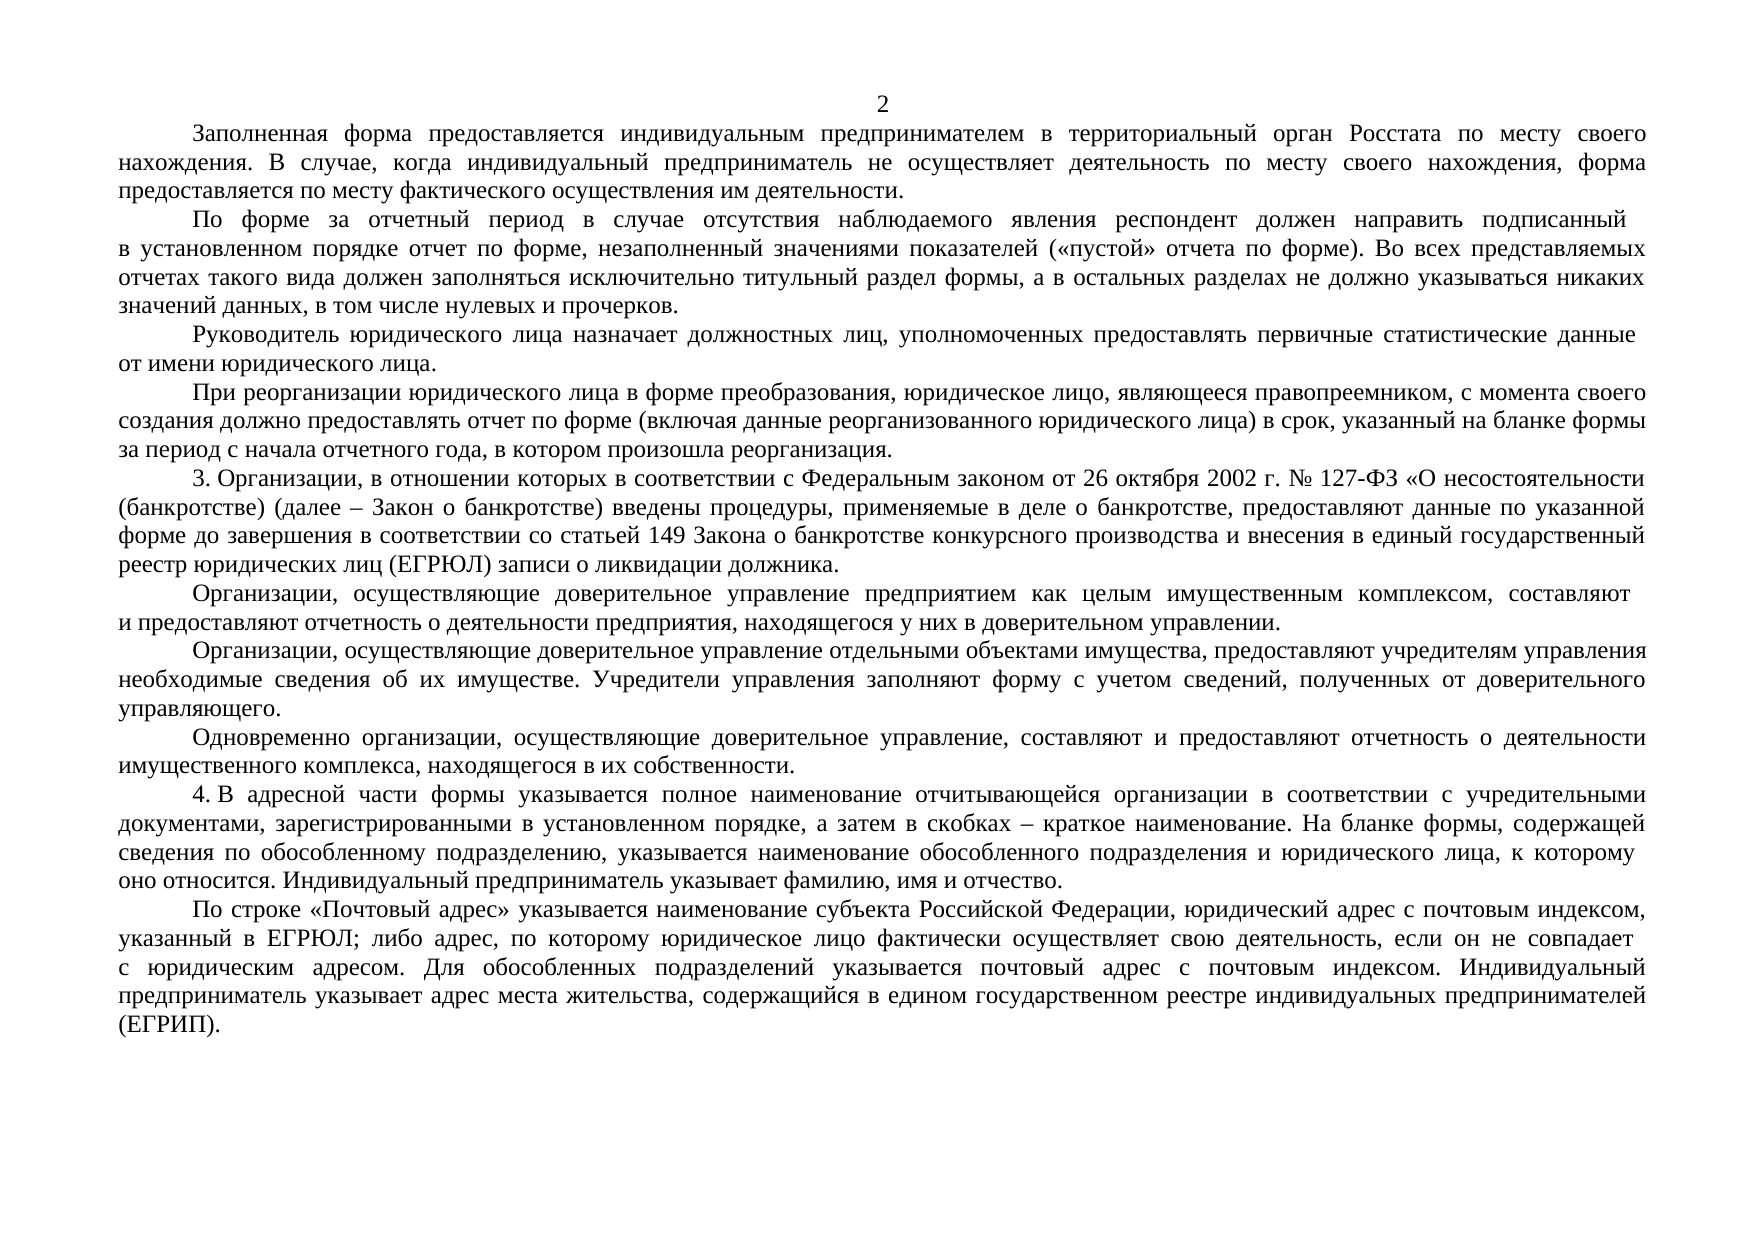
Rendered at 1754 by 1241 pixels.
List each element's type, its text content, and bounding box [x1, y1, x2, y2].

text Одновременно организации, осуществляющие доверительное управление, составляют и предоставляют отчетность о деятельности имущественного комплекса, находящегося в их собственности. [118, 722, 1648, 779]
text 4. В адресной части формы указывается полное наименование отчитывающейся организации в соответствии с учредительными документами, зарегистрированными в установленном порядке, а затем в скобках – краткое наименование. На бланке формы, содержащей сведения по обособленному подразделению, указывается наименование обособленного подразделения и юридического лица, к которому оно относится. Индивидуальный предприниматель указывает фамилию, имя и отчество. [118, 779, 1648, 894]
text По строке «Почтовый адрес» указывается наименование субъекта Российской Федерации, юридический адрес с почтовым индексом, указанный в ЕГРЮЛ; либо адрес, по которому юридическое лицо фактически осуществляет свою деятельность, если он не совпадает с юридическим адресом. Для обособленных подразделений указывается почтовый адрес с почтовым индексом. Индивидуальный предприниматель указывает адрес места жительства, содержащийся в едином государственном реестре индивидуальных предпринимателей (ЕГРИП). [118, 894, 1648, 1038]
text Заполненная форма предоставляется индивидуальным предпринимателем в территориальный орган Росстата по месту своего нахождения. В случае, когда индивидуальный предприниматель не осуществляет деятельность по месту своего нахождения, форма предоставляется по месту фактического осуществления им деятельности. [118, 118, 1648, 204]
text При реорганизации юридического лица в форме преобразования, юридическое лицо, являющееся правопреемником, с момента своего создания должно предоставлять отчет по форме (включая данные реорганизованного юридического лица) в срок, указанный на бланке формы за период с начала отчетного года, в котором произошла реорганизация. [118, 377, 1648, 463]
text По форме за отчетный период в случае отсутствия наблюдаемого явления респондент должен направить подписанный в установленном порядке отчет по форме, незаполненный значениями показателей («пустой» отчета по форме). Во всех представляемых отчетах такого вида должен заполняться исключительно титульный раздел формы, а в остальных разделах не должно указываться никаких значений данных, в том числе нулевых и прочерков. [118, 204, 1648, 319]
text Руководитель юридического лица назначает должностных лиц, уполномоченных предоставлять первичные статистические данные от имени юридического лица. [118, 319, 1648, 377]
text 3. Организации, в отношении которых в соответствии с Федеральным законом от 26 октября 2002 г. № 127-ФЗ «О несостоятельности (банкротстве) (далее – Закон о банкротстве) введены процедуры, применяемые в деле о банкротстве, предоставляют данные по указанной форме до завершения в соответствии со статьей 149 Закона о банкротстве конкурсного производства и внесения в единый государственный реестр юридических лиц (ЕГРЮЛ) записи о ликвидации должника. [118, 463, 1648, 578]
text Организации, осуществляющие доверительное управление предприятием как целым имущественным комплексом, составляют и предоставляют отчетность о деятельности предприятия, находящегося у них в доверительном управлении. [118, 578, 1648, 636]
text Организации, осуществляющие доверительное управление отдельными объектами имущества, предоставляют учредителям управления необходимые сведения об их имуществе. Учредители управления заполняют форму с учетом сведений, полученных от доверительного управляющего. [118, 636, 1648, 722]
